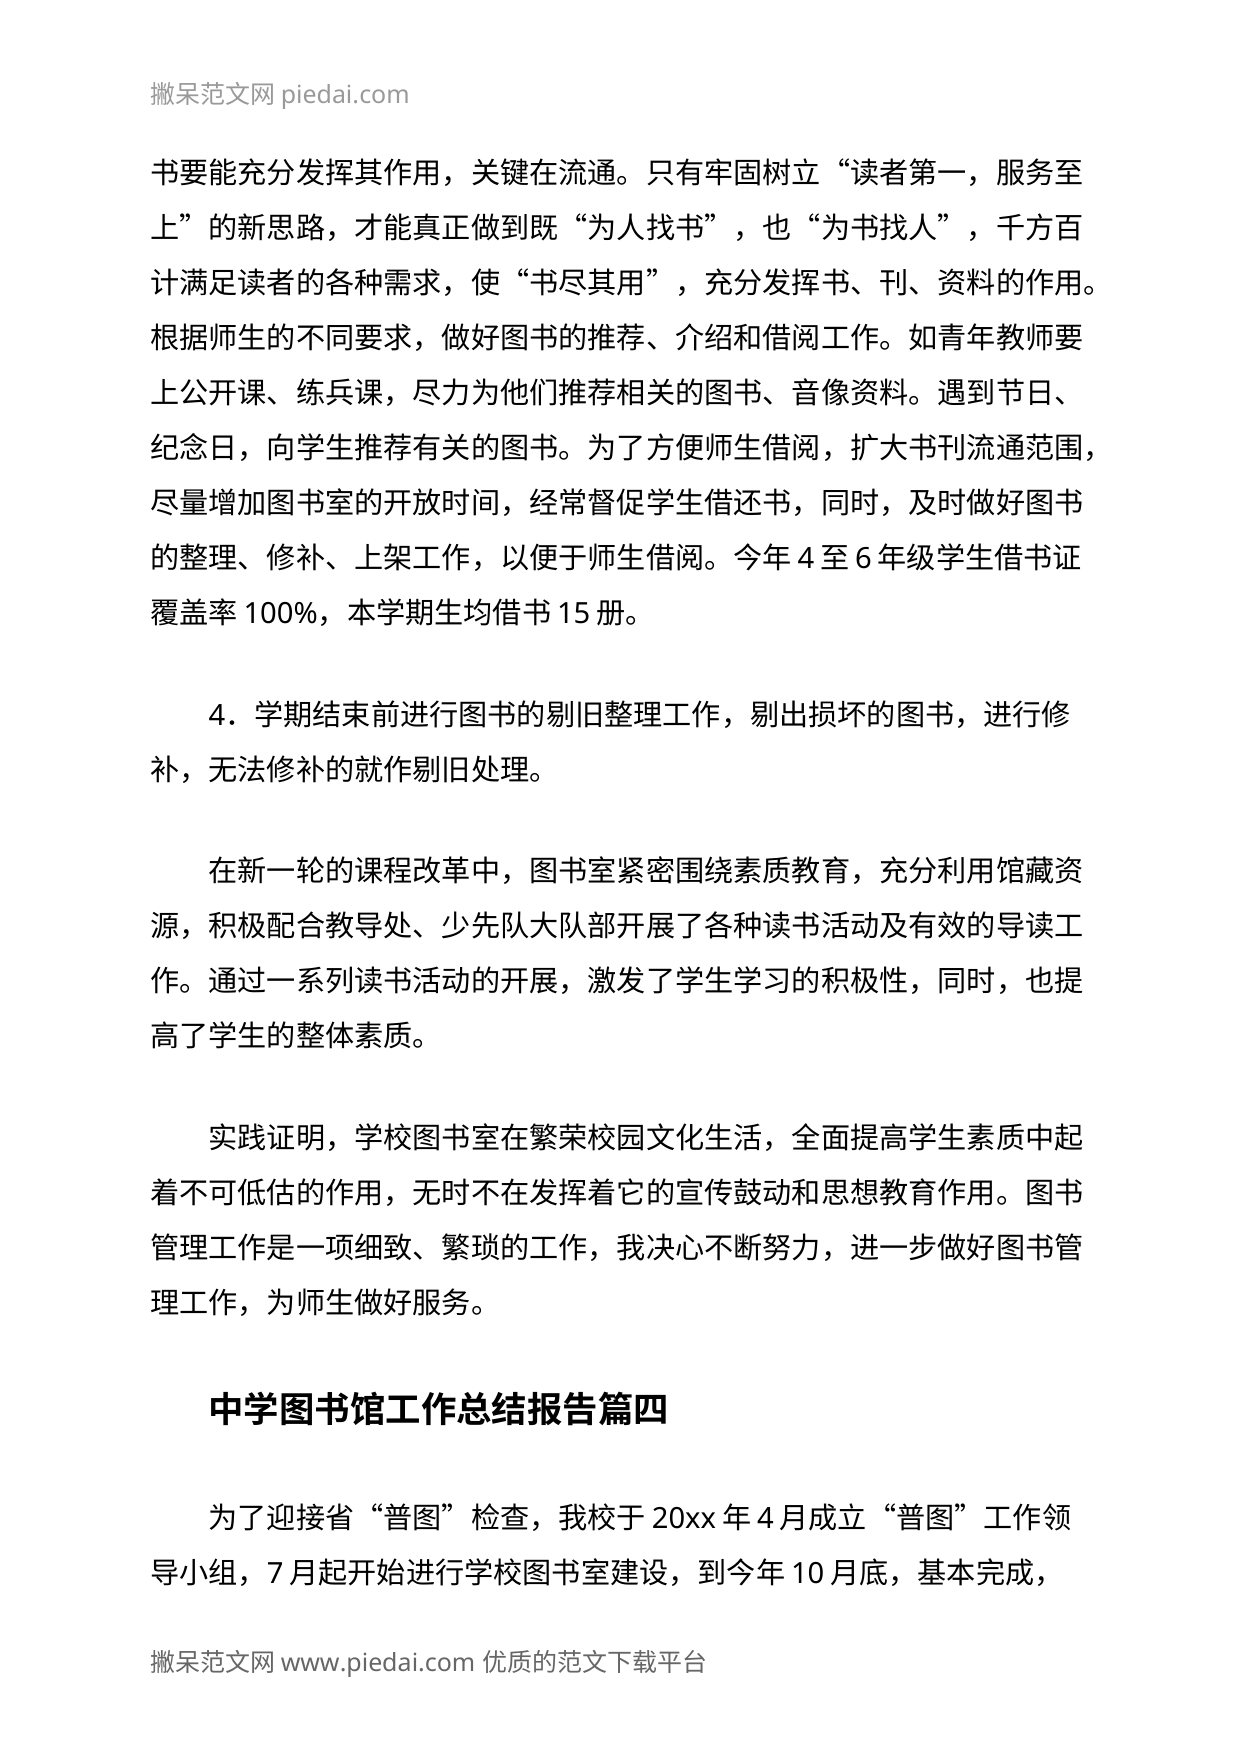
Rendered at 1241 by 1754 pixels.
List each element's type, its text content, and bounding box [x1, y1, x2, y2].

text 4．学期结束前进行图书的剔旧整理工作，剔出损坏的图书，进行修补，无法修补的就作剔旧处理。 [150, 691, 1090, 788]
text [150, 1494, 1090, 1592]
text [150, 150, 1090, 632]
text 在新一轮的课程改革中，图书室紧密围绕素质教育，充分利用馆藏资源，积极配合教导处、少先队大队部开展了各种读书活动及有效的导读工作。通过一系列读书活动的开展，激发了学生学习的积极性，同时，也提高了学生的整体素质。 [150, 848, 1090, 1055]
text 中学图书馆工作总结报告篇四 [150, 1381, 1090, 1432]
text 实践证明，学校图书室在繁荣校园文化生活，全面提高学生素质中起着不可低估的作用，无时不在发挥着它的宣传鼓动和思想教育作用。图书管理工作是一项细致、繁琐的工作，我决心不断努力，进一步做好图书管理工作，为师生做好服务。 [150, 1114, 1090, 1321]
